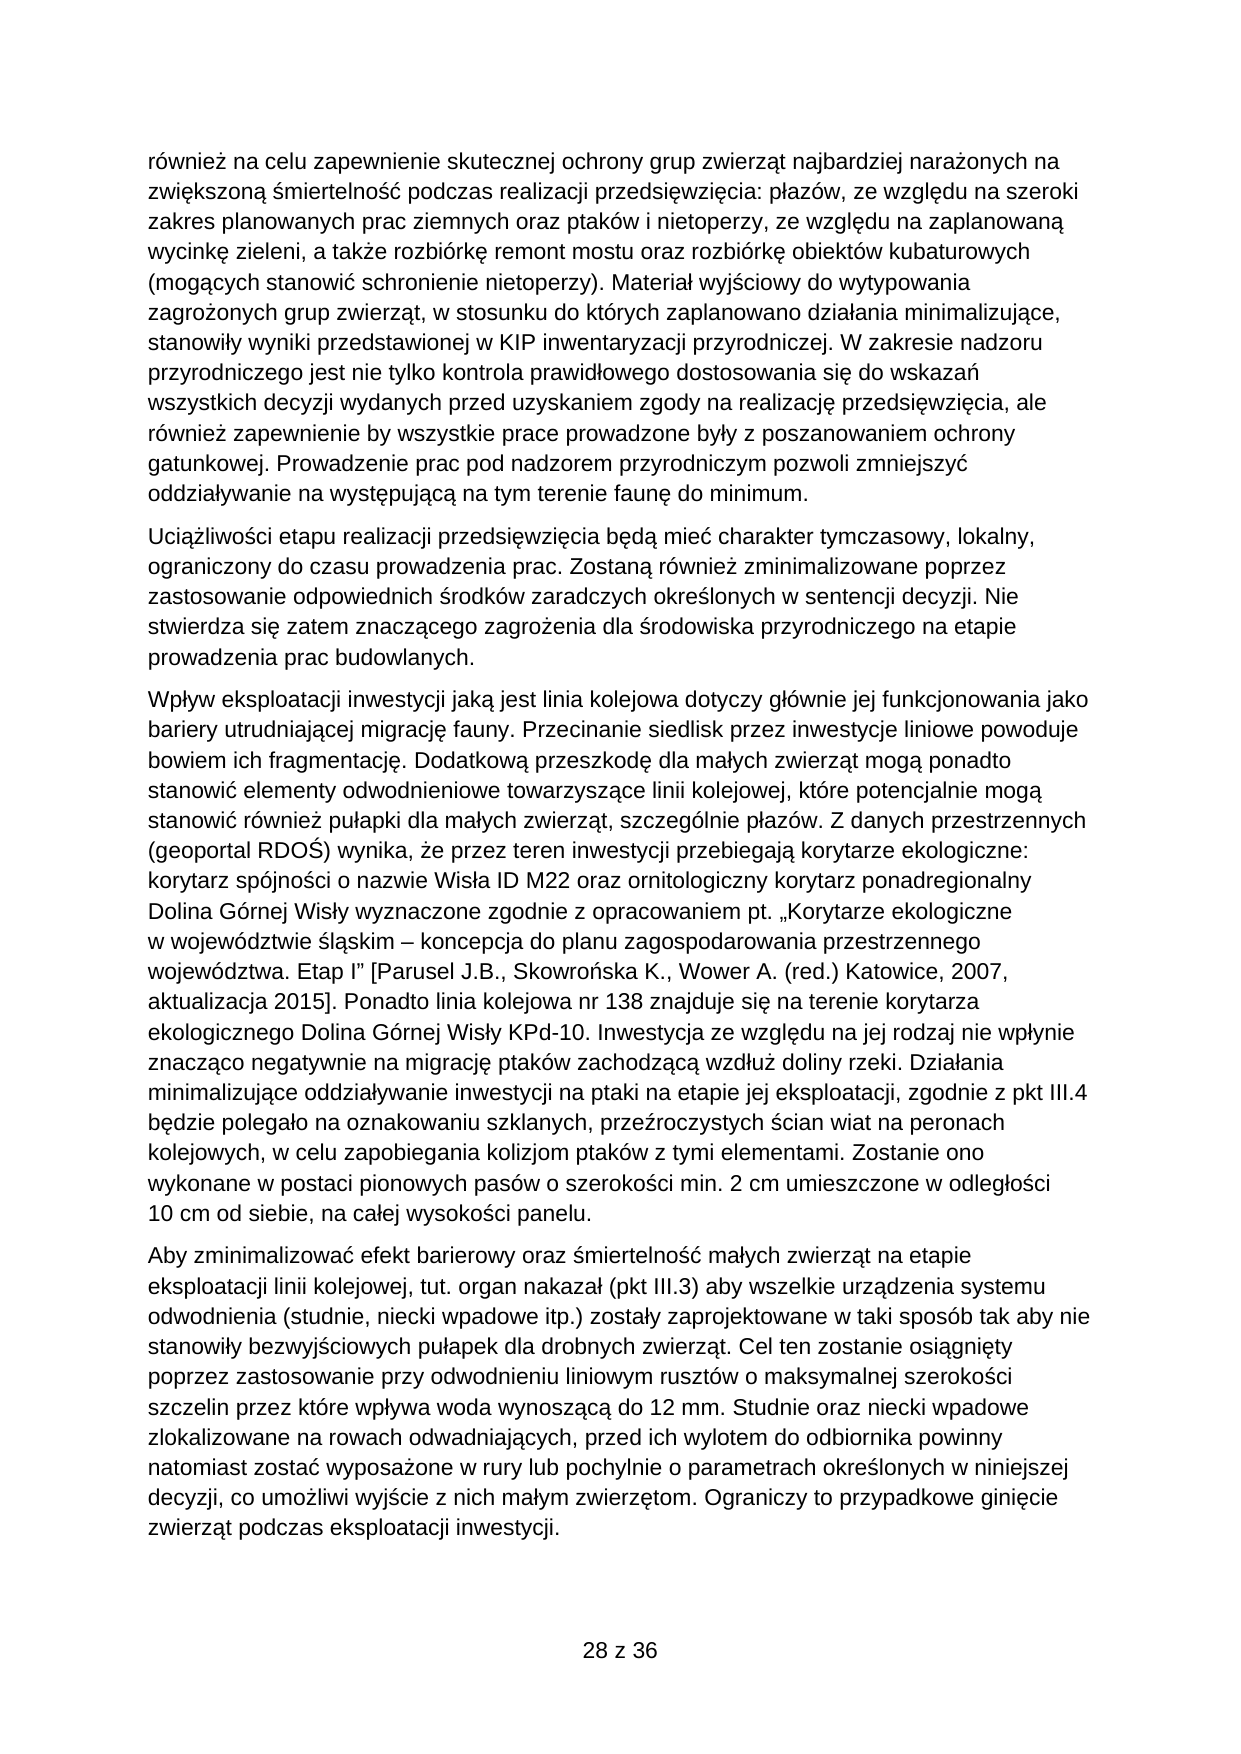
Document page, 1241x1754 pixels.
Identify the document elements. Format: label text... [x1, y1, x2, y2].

text Wpływ eksploatacji inwestycji jaką jest linia kolejowa dotyczy głównie jej funkcjonowania jako bariery utrudniającej migrację fauny. Przecinanie siedlisk przez inwestycje liniowe powoduje bowiem ich fragmentację. Dodatkową przeszkodę dla małych zwierząt mogą ponadto stanowić elementy odwodnieniowe towarzyszące linii kolejowej, które potencjalnie mogą stanowić również pułapki dla małych zwierząt, szczególnie płazów. Z danych przestrzennych (geoportal RDOŚ) wynika, że przez teren inwestycji przebiegają korytarze ekologiczne: korytarz spójności o nazwie Wisła ID M22 oraz ornitologiczny korytarz ponadregionalny Dolina Górnej Wisły wyznaczone zgodnie z opracowaniem pt. „Korytarze ekologiczne w województwie śląskim – koncepcja do planu zagospodarowania przestrzennego województwa. Etap I” [Parusel J.B., Skowrońska K., Wower A. (red.) Katowice, 2007, aktualizacja 2015]. Ponadto linia kolejowa nr 138 znajduje się na terenie korytarza ekologicznego Dolina Górnej Wisły KPd-10. Inwestycja ze względu na jej rodzaj nie wpłynie znacząco negatywnie na migrację ptaków zachodzącą wzdłuż doliny rzeki. Działania minimalizujące oddziaływanie inwestycji na ptaki na etapie jej eksploatacji, zgodnie z pkt III.4 będzie polegało na oznakowaniu szklanych, przeźroczystych ścian wiat na peronach kolejowych, w celu zapobiegania kolizjom ptaków z tymi elementami. Zostanie ono wykonane w postaci pionowych pasów o szerokości min. 2 cm umieszczone w odległości 10 cm od siebie, na całej wysokości panelu. [148, 686, 1093, 1226]
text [148, 148, 1093, 506]
text Uciążliwości etapu realizacji przedsięwzięcia będą mieć charakter tymczasowy, lokalny, ograniczony do czasu prowadzenia prac. Zostaną również zminimalizowane poprzez zastosowanie odpowiednich środków zaradczych określonych w sentencji decyzji. Nie stwierdza się zatem znaczącego zagrożenia dla środowiska przyrodniczego na etapie prowadzenia prac budowlanych. [148, 523, 1093, 670]
text Aby zminimalizować efekt barierowy oraz śmiertelność małych zwierząt na etapie eksploatacji linii kolejowej, tut. organ nakazał (pkt III.3) aby wszelkie urządzenia systemu odwodnienia (studnie, niecki wpadowe itp.) zostały zaprojektowane w taki sposób tak aby nie stanowiły bezwyjściowych pułapek dla drobnych zwierząt. Cel ten zostanie osiągnięty poprzez zastosowanie przy odwodnieniu liniowym rusztów o maksymalnej szerokości szczelin przez które wpływa woda wynoszącą do 12 mm. Studnie oraz niecki wpadowe zlokalizowane na rowach odwadniających, przed ich wylotem do odbiornika powinny natomiast zostać wyposażone w rury lub pochylnie o parametrach określonych w niniejszej decyzji, co umożliwi wyjście z nich małym zwierzętom. Ograniczy to przypadkowe ginięcie zwierząt podczas eksploatacji inwestycji. [148, 1242, 1093, 1541]
